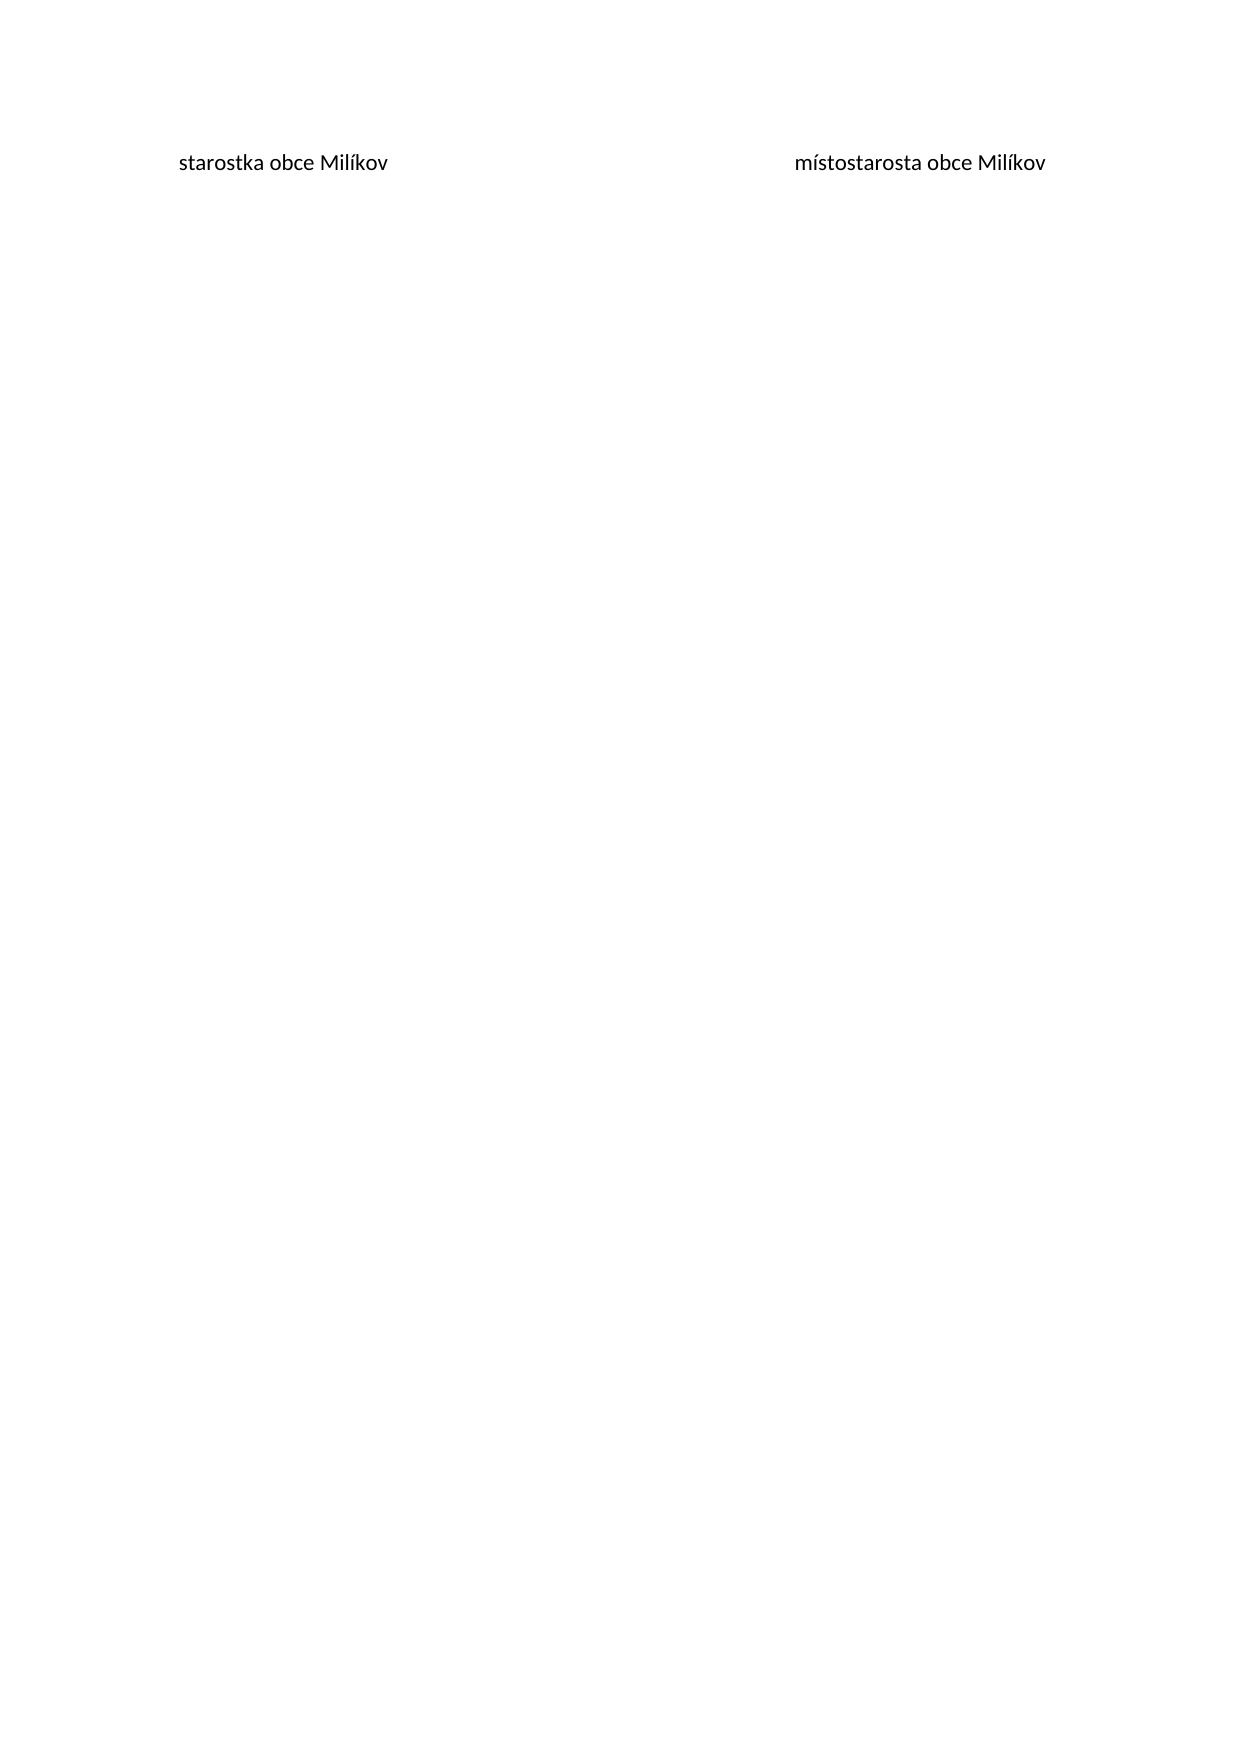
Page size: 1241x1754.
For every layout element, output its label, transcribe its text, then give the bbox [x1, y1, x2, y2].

text starostka obce Milíkov místostarosta obce Milíkov [148, 148, 1093, 176]
